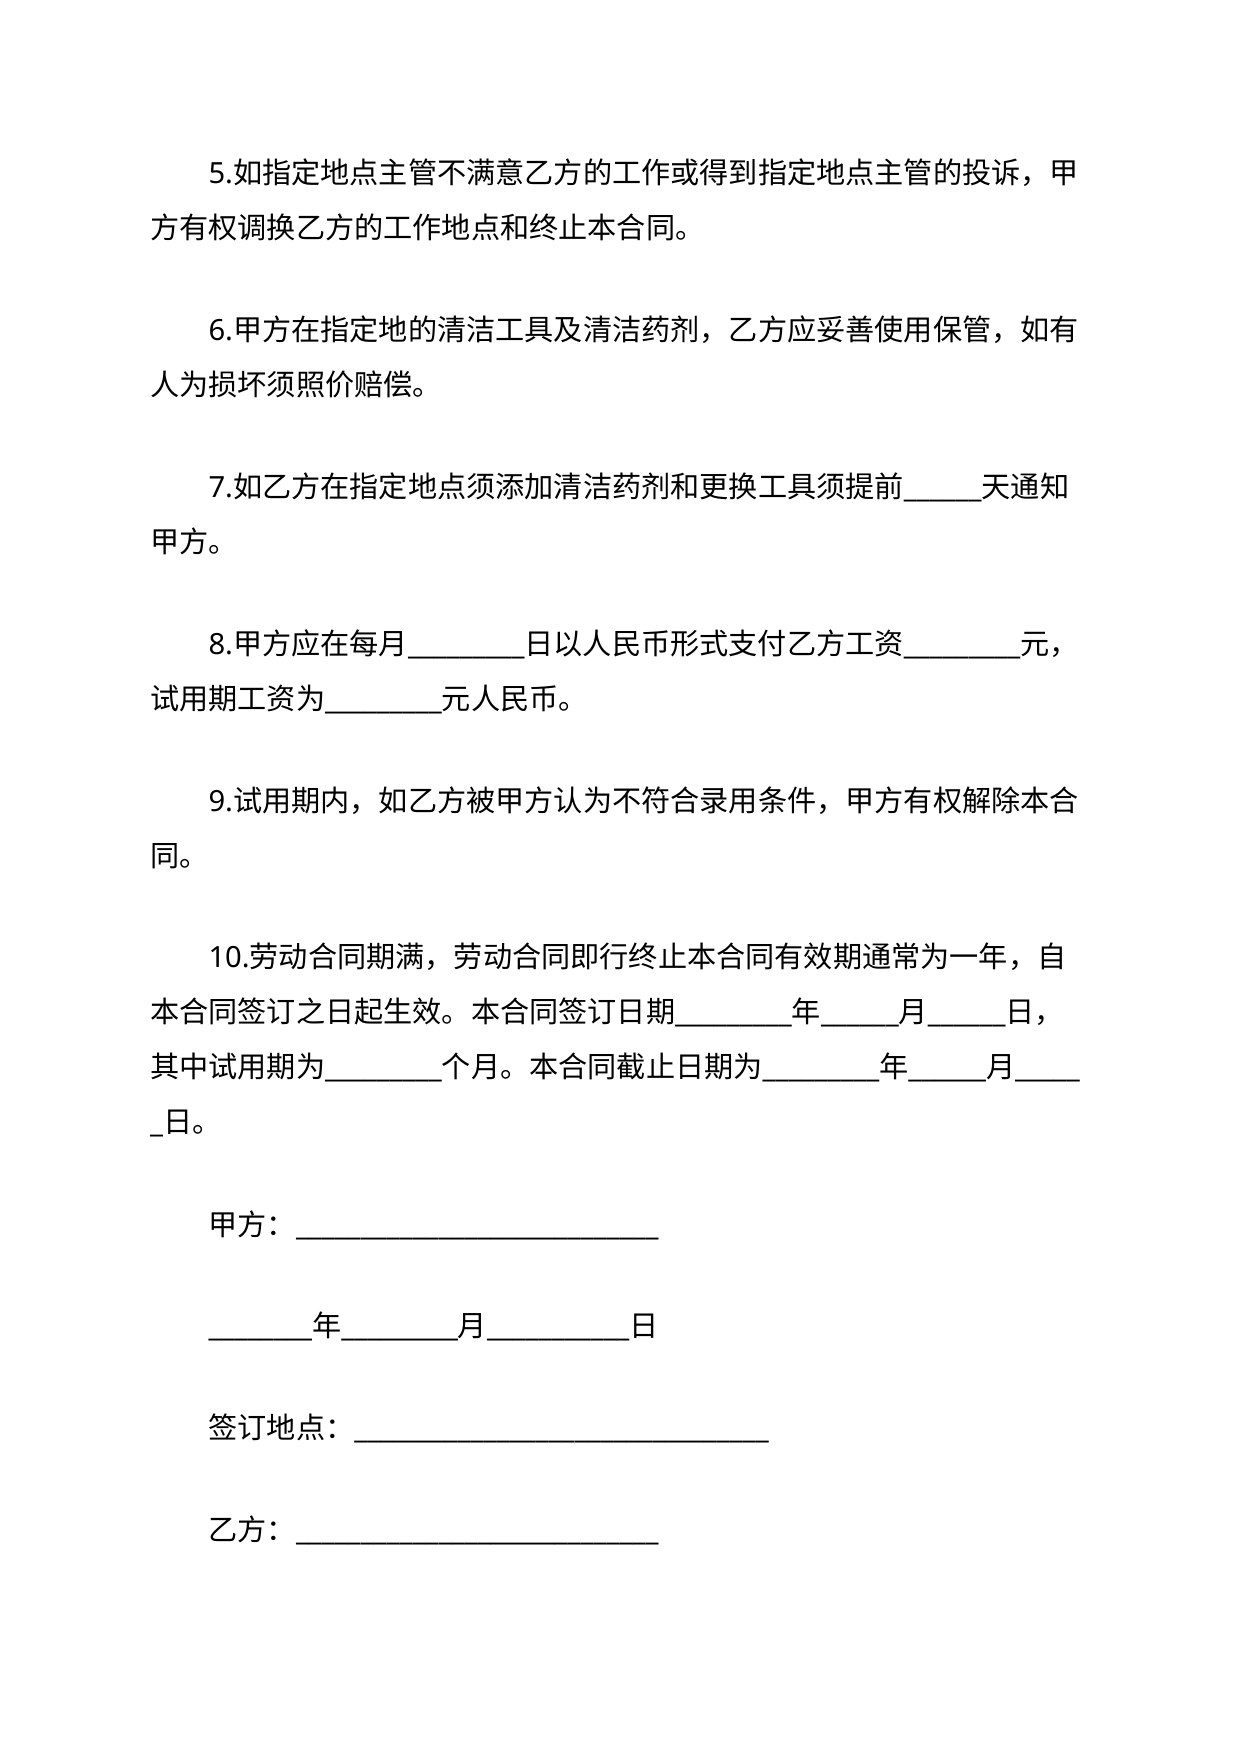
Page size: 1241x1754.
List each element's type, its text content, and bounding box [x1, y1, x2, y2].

text 8.甲方应在每月_________日以人民币形式支付乙方工资_________元，试用期工资为_________元人民币。 [150, 620, 1090, 718]
text 甲方：____________________________ [150, 1201, 1090, 1243]
text 5.如指定地点主管不满意乙方的工作或得到指定地点主管的投诉，甲方有权调换乙方的工作地点和终止本合同。 [150, 150, 1090, 247]
text 乙方：____________________________ [150, 1507, 1090, 1549]
text ________年_________月___________日 [150, 1303, 1090, 1345]
text 6.甲方在指定地的清洁工具及清洁药剂，乙方应妥善使用保管，如有人为损坏须照价赔偿。 [150, 307, 1090, 404]
text 9.试用期内，如乙方被甲方认为不符合录用条件，甲方有权解除本合同。 [150, 777, 1090, 874]
text 10.劳动合同期满，劳动合同即行终止本合同有效期通常为一年，自本合同签订之日起生效。本合同签订日期_________年______月______日，其中试用期为_________个月。本合同截止日期为_________年______月______日。 [150, 934, 1090, 1141]
text 7.如乙方在指定地点须添加清洁药剂和更换工具须提前______天通知甲方。 [150, 463, 1090, 561]
text 签订地点：________________________________ [150, 1405, 1090, 1447]
